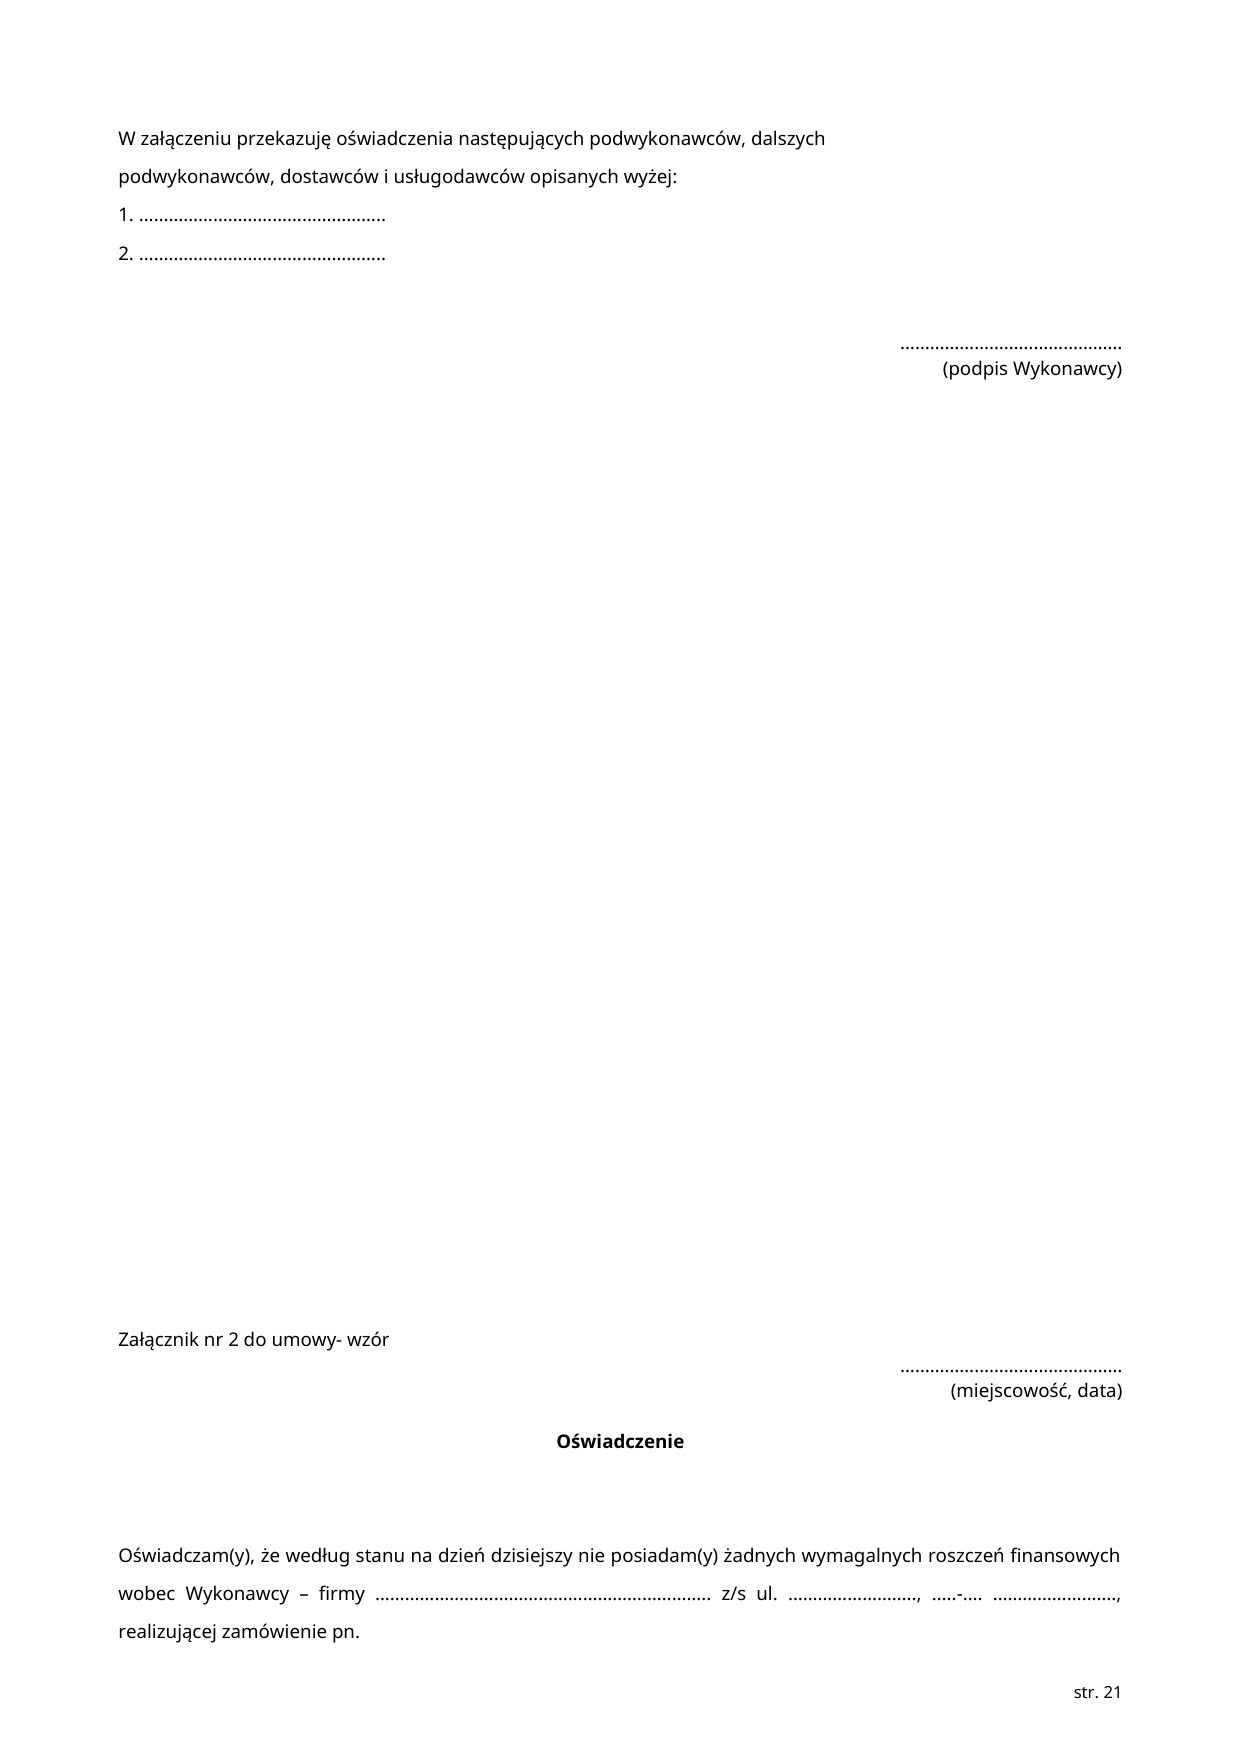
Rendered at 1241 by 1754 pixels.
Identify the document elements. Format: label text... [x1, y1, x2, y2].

text (podpis Wykonawcy) [118, 355, 1122, 380]
text Załącznik nr 2 do umowy- wzór [118, 1326, 1122, 1352]
text 2. ………………………………………….. [118, 240, 1122, 266]
text podwykonawców, dostawców i usługodawców opisanych wyżej: [118, 163, 1122, 189]
text 1. ………………………………………….. [118, 202, 1122, 227]
text (miejscowość, data) [118, 1377, 1122, 1403]
text ……………………………………… [118, 1352, 1122, 1377]
text W załączeniu przekazuję oświadczenia następujących podwykonawców, dalszych [118, 125, 1122, 151]
text Oświadczam(y), że według stanu na dzień dzisiejszy nie posiadam(y) żadnych wymagalnych roszczeń finansowych wobec Wykonawcy – firmy ………………………………………………………….. z/s ul. …………………….., …..-…. ……………………., realizującej zamówienie pn. [118, 1542, 1122, 1644]
text ……………………………………… [118, 329, 1122, 355]
text Oświadczenie [118, 1428, 1122, 1454]
